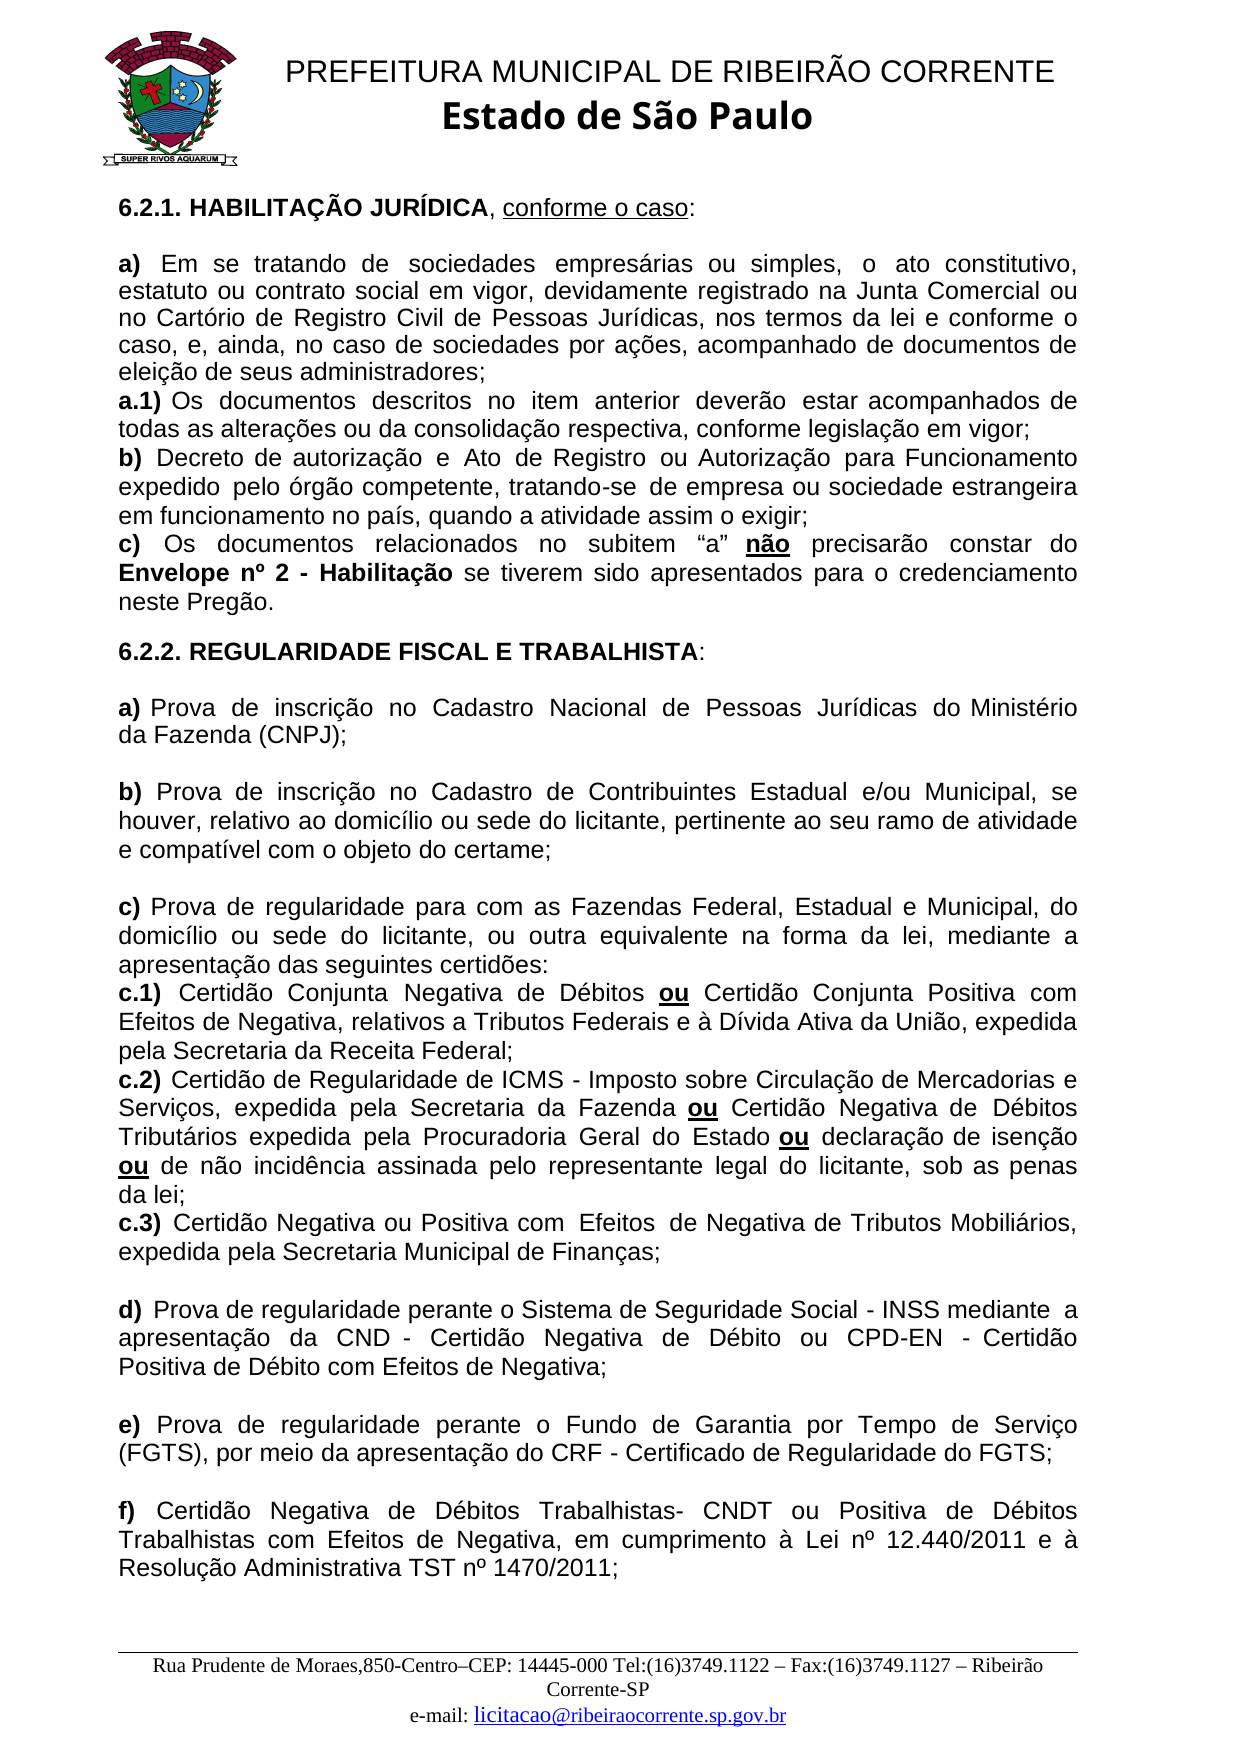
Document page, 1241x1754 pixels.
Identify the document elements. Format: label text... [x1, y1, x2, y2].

text c.3) Certidão Negativa ou Positiva com Efeitos de Negativa de Tributos Mobiliários, expedida pela Secretaria Municipal de Finanças; [118, 1208, 1078, 1266]
text c) Os documentos relacionados no subitem “a” não precisarão constar do Envelope nº 2 - Habilitação se tiverem sido apresentados para o credenciamento neste Pregão. [118, 529, 1078, 616]
text e) Prova de regularidade perante o Fundo de Garantia por Tempo de Serviço (FGTS), por meio da apresentação do CRF - Certificado de Regularidade do FGTS; [118, 1410, 1078, 1467]
text 6.2.2. REGULARIDADE FISCAL E TRABALHISTA: [118, 637, 1078, 666]
text a) Prova de inscrição no Cadastro Nacional de Pessoas Jurídicas do Ministério da Fazenda (CNPJ); [118, 694, 1078, 748]
text b) Prova de inscrição no Cadastro de Contribuintes Estadual e/ou Municipal, se houver, relativo ao domicílio ou sede do licitante, pertinente ao seu ramo de atividade e compatível com o objeto do certame; [118, 777, 1078, 863]
picture [102, 31, 238, 166]
text f) Certidão Negativa de Débitos Trabalhistas- CNDT ou Positiva de Débitos Trabalhistas com Efeitos de Negativa, em cumprimento à Lei nº 12.440/2011 e à Resolução Administrativa TST nº 1470/2011; [118, 1496, 1078, 1582]
text c.1) Certidão Conjunta Negativa de Débitos ou Certidão Conjunta Positiva com Efeitos de Negativa, relativos a Tributos Federais e à Dívida Ativa da União, expedida pela Secretaria da Receita Federal; [118, 978, 1078, 1065]
text b) Decreto de autorização e Ato de Registro ou Autorização para Funcionamento expedido pelo órgão competente, tratando-se de empresa ou sociedade estrangeira em funcionamento no país, quando a atividade assim o exigir; [118, 443, 1078, 529]
text d) Prova de regularidade perante o Sistema de Seguridade Social - INSS mediante a apresentação da CND - Certidão Negativa de Débito ou CPD-EN - Certidão Positiva de Débito com Efeitos de Negativa; [118, 1295, 1078, 1381]
text c.2) Certidão de Regularidade de ICMS - Imposto sobre Circulação de Mercadorias e Serviços, expedida pela Secretaria da Fazenda ou Certidão Negativa de Débitos Tributários expedida pela Procuradoria Geral do Estado ou declaração de isenção ou de não incidência assinada pelo representante legal do licitante, sob as penas da lei; [118, 1065, 1078, 1208]
text a) Em se tratando de sociedades empresárias ou simples, o ato constitutivo, estatuto ou contrato social em vigor, devidamente registrado na Junta Comercial ou no Cartório de Registro Civil de Pessoas Jurídicas, nos termos da lei e conforme o caso, e, ainda, no caso de sociedades por ações, acompanhado de documentos de eleição de seus administradores; [118, 250, 1078, 386]
text 6.2.1. HABILITAÇÃO JURÍDICA, conforme o caso: [118, 193, 1078, 222]
text c) Prova de regularidade para com as Fazendas Federal, Estadual e Municipal, do domicílio ou sede do licitante, ou outra equivalente na forma da lei, mediante a apresentação das seguintes certidões: [118, 892, 1078, 978]
text a.1) Os documentos descritos no item anterior deverão estar acompanhados de todas as alterações ou da consolidação respectiva, conforme legislação em vigor; [118, 386, 1078, 443]
